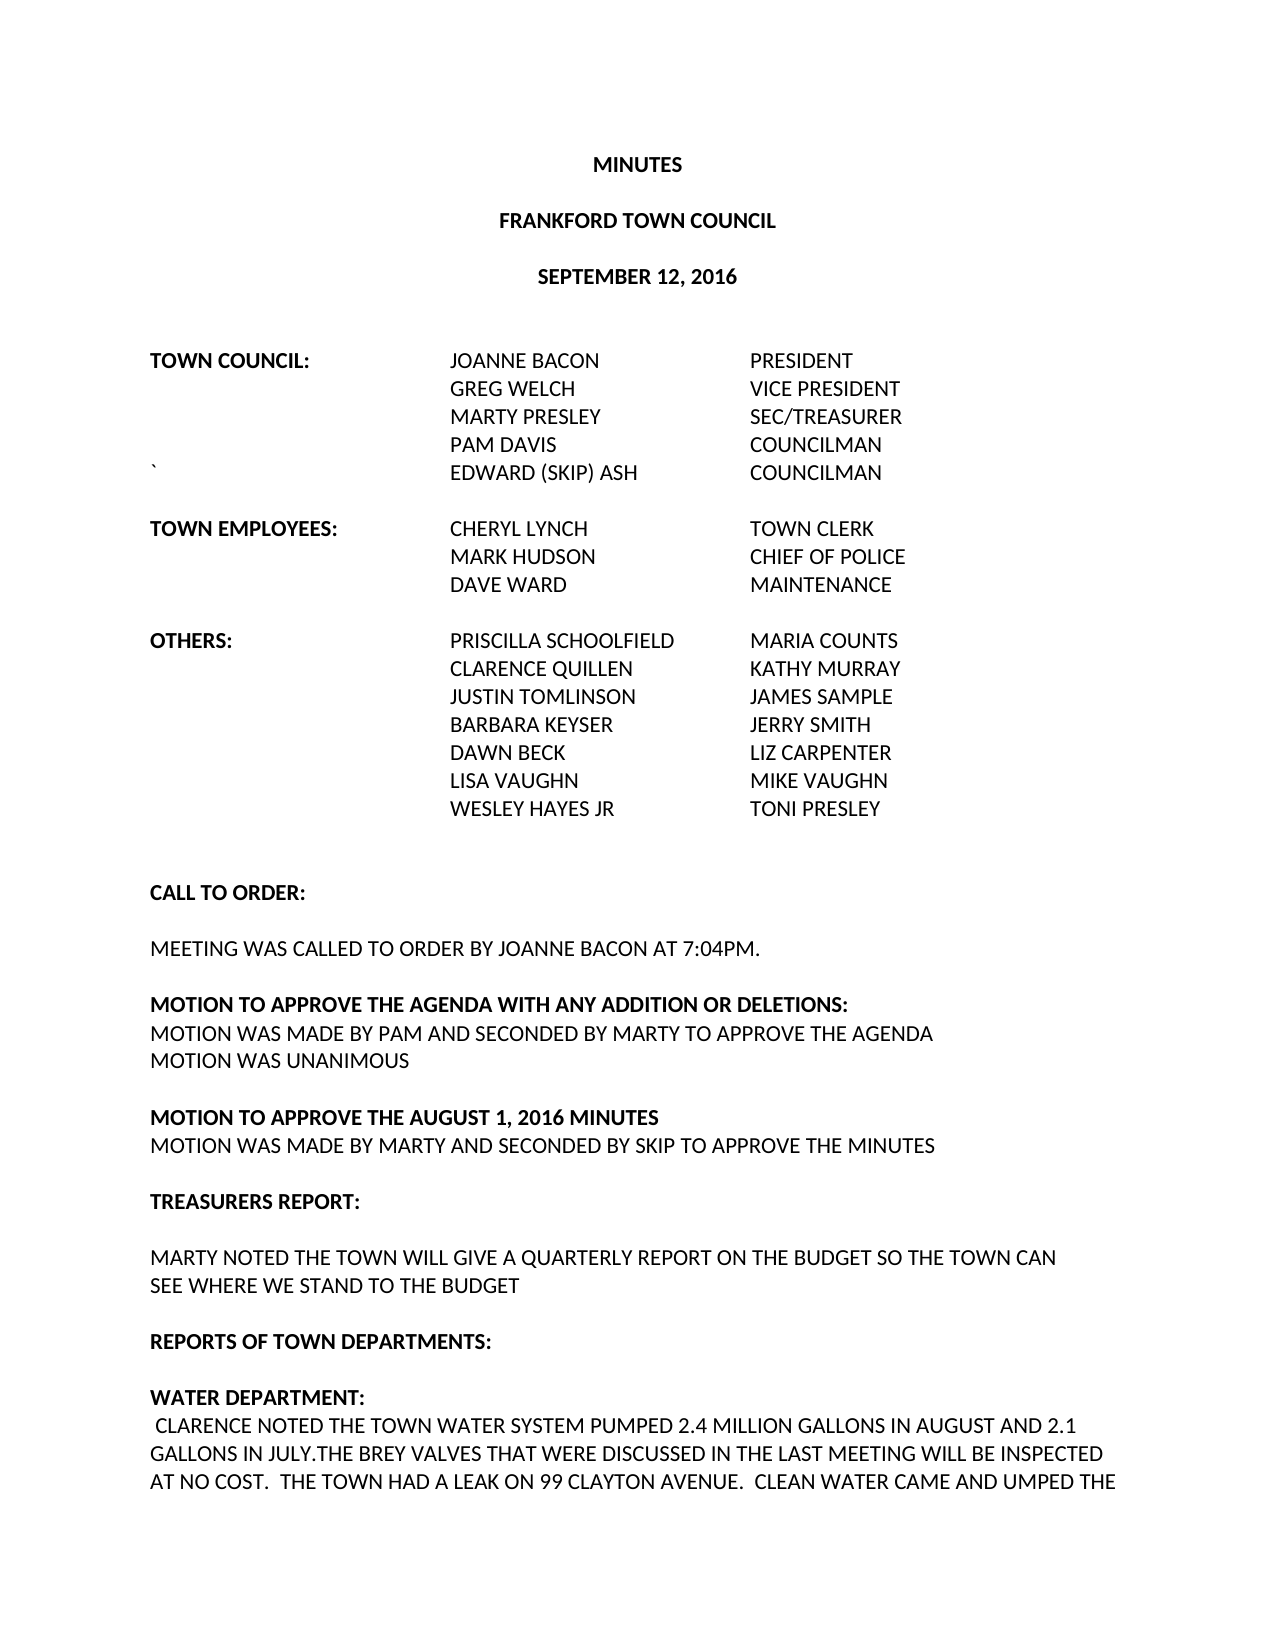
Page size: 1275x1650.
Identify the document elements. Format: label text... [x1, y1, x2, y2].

text ` EDWARD (SKIP) ASH COUNCILMAN [150, 458, 1125, 486]
text MOTION TO APPROVE THE AUGUST 1, 2016 MINUTES [150, 1103, 1125, 1131]
text TREASURERS REPORT: [150, 1187, 1125, 1215]
text MARK HUDSON CHIEF OF POLICE [150, 542, 1125, 570]
text BARBARA KEYSER JERRY SMITH [150, 710, 1125, 738]
text MOTION WAS MADE BY MARTY AND SECONDED BY SKIP TO APPROVE THE MINUTES [150, 1131, 1125, 1159]
text MEETING WAS CALLED TO ORDER BY JOANNE BACON AT 7:04PM. [150, 934, 1125, 963]
text WESLEY HAYES JR TONI PRESLEY [150, 794, 1125, 822]
text GREG WELCH VICE PRESIDENT [150, 374, 1125, 402]
text TOWN COUNCIL: JOANNE BACON PRESIDENT [150, 346, 1125, 374]
text TOWN EMPLOYEES: CHERYL LYNCH TOWN CLERK [150, 514, 1125, 542]
text MARTY NOTED THE TOWN WILL GIVE A QUARTERLY REPORT ON THE BUDGET SO THE TOWN CAN [150, 1243, 1125, 1271]
text REPORTS OF TOWN DEPARTMENTS: [150, 1327, 1125, 1355]
text JUSTIN TOMLINSON JAMES SAMPLE [150, 682, 1125, 710]
text MARTY PRESLEY SEC/TREASURER [150, 402, 1125, 430]
text SEE WHERE WE STAND TO THE BUDGET [150, 1271, 1125, 1299]
text SEPTEMBER 12, 2016 [150, 262, 1125, 290]
text MINUTES [150, 150, 1125, 178]
text CALL TO ORDER: [150, 878, 1125, 907]
text DAWN BECK LIZ CARPENTER [150, 738, 1125, 766]
text DAVE WARD MAINTENANCE [150, 570, 1125, 598]
text MOTION WAS MADE BY PAM AND SECONDED BY MARTY TO APPROVE THE AGENDA [150, 1019, 1125, 1047]
text PAM DAVIS COUNCILMAN [150, 430, 1125, 458]
text WATER DEPARTMENT: [150, 1383, 1125, 1411]
text OTHERS: PRISCILLA SCHOOLFIELD MARIA COUNTS [150, 626, 1125, 654]
text CLARENCE QUILLEN KATHY MURRAY [150, 654, 1125, 682]
text MOTION TO APPROVE THE AGENDA WITH ANY ADDITION OR DELETIONS: [150, 991, 1125, 1019]
text LISA VAUGHN MIKE VAUGHN [150, 766, 1125, 794]
text MOTION WAS UNANIMOUS [150, 1047, 1125, 1075]
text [150, 1411, 1125, 1495]
text FRANKFORD TOWN COUNCIL [150, 206, 1125, 234]
